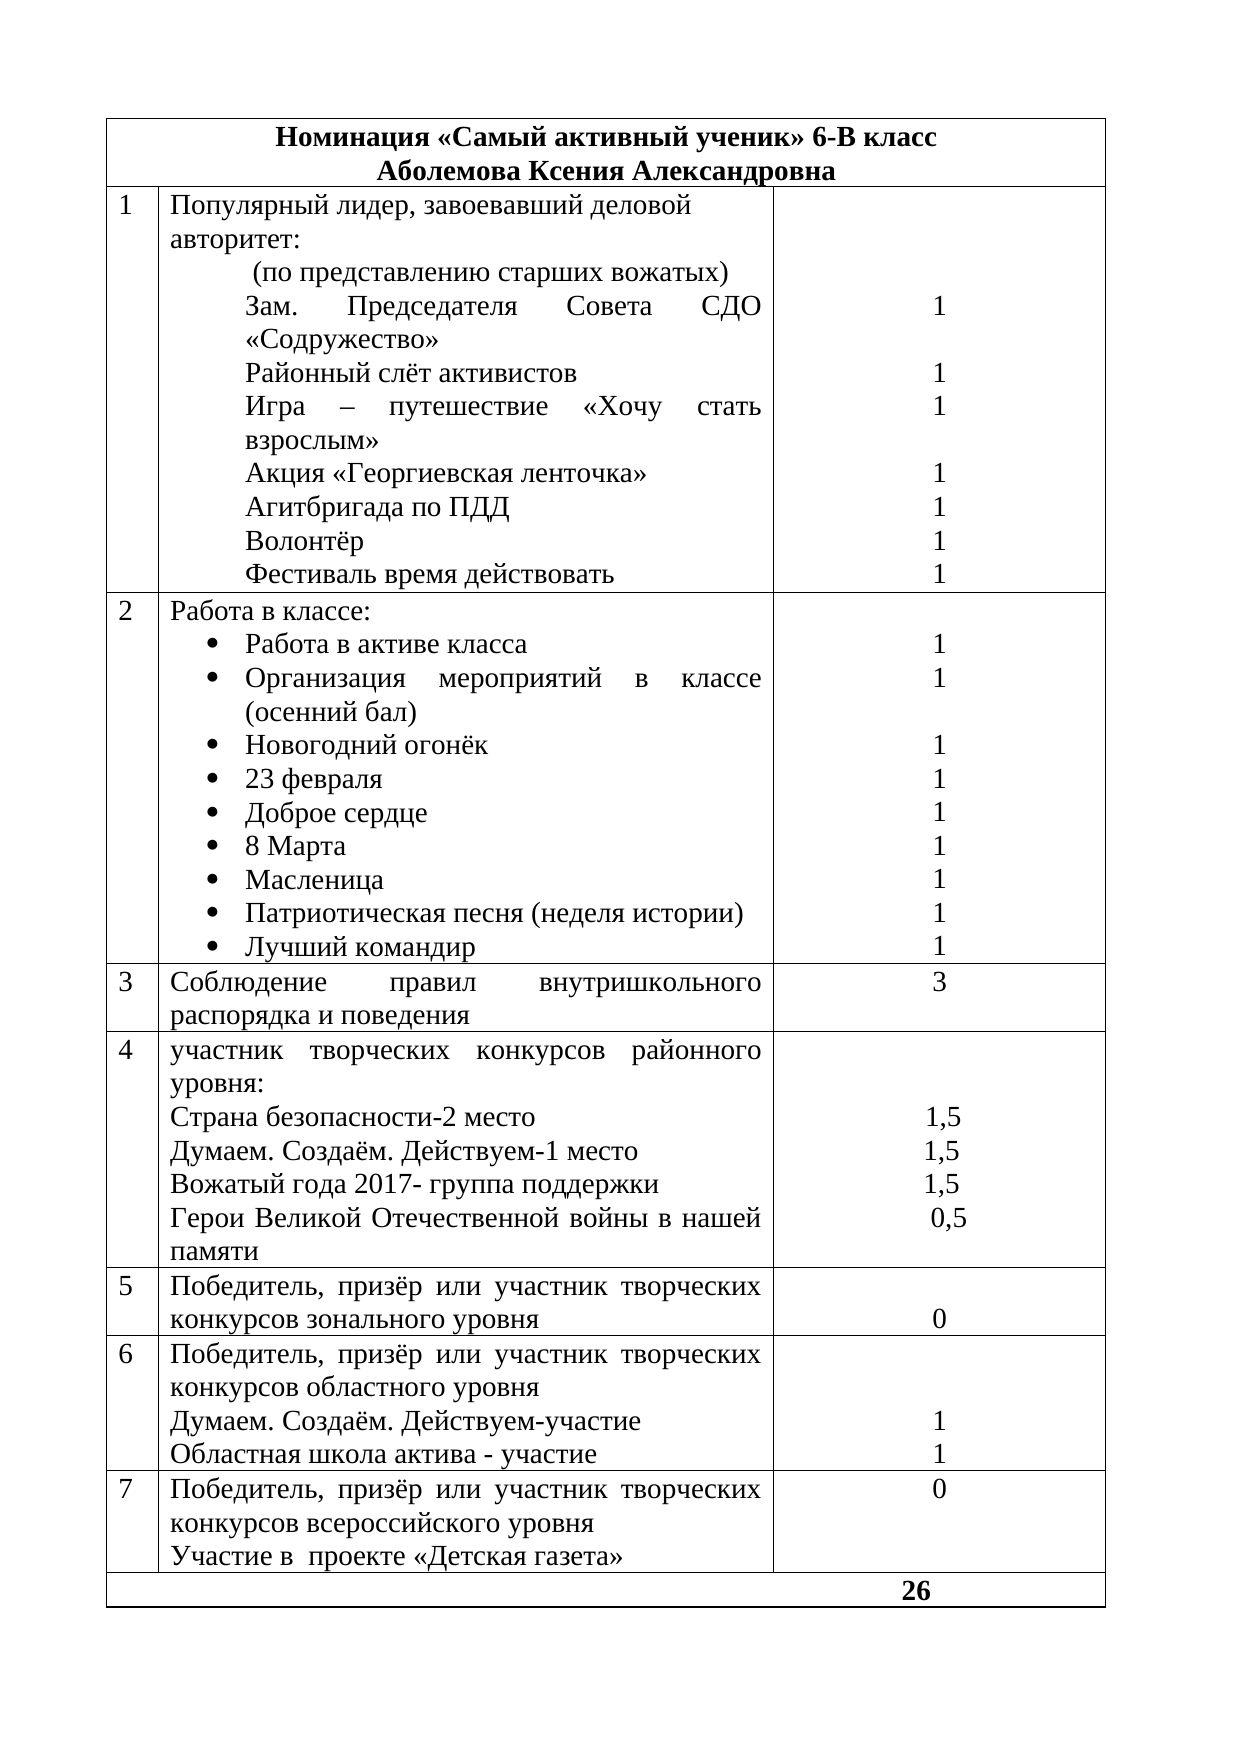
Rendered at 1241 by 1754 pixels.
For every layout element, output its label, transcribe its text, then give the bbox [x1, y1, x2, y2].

table_cell 4 [107, 1032, 158, 1267]
table_cell Популярный лидер, завоевавший деловой авторитет: (по представлению старших вожатых) Зам. Председателя Совета СДО «Содружество» Районный слёт активистов Игра – путешествие «Хочу стать взрослым» Акция «Георгиевская ленточка» Агитбригада по ПДД Волонтёр Фестиваль время действовать [159, 187, 773, 592]
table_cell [107, 119, 1105, 186]
table_cell Победитель, призёр или участник творческих конкурсов зонального уровня [159, 1268, 773, 1335]
table_cell Соблюдение правил внутришкольного распорядка и поведения [159, 964, 773, 1031]
table_cell 1,5 1,5 1,5 0,5 [774, 1032, 1105, 1267]
table_cell Работа в классе: Работа в активе класса Организация мероприятий в классе (осенний бал) Новогодний огонёк 23 февраля Доброе сердце 8 Марта Масленица Патриотическая песня (неделя истории) Лучший командир [159, 593, 773, 963]
table_cell 3 [774, 964, 1105, 1031]
table_cell 3 [107, 964, 158, 1031]
table_cell Победитель, призёр или участник творческих конкурсов всероссийского уровня Участие в проекте «Детская газета» [159, 1471, 773, 1572]
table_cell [107, 1573, 1105, 1606]
table_cell 6 [107, 1336, 158, 1470]
table_cell 1 1 [774, 1336, 1105, 1470]
table_cell 5 [107, 1268, 158, 1335]
table_cell 0 [774, 1471, 1105, 1572]
table_cell 7 [107, 1471, 158, 1572]
table_cell 0 [774, 1268, 1105, 1335]
table_cell 2 [107, 593, 158, 963]
table_cell 1 1 1 1 1 1 1 1 1 [774, 593, 1105, 963]
table_cell участник творческих конкурсов районного уровня: Страна безопасности-2 место Думаем. Создаём. Действуем-1 место Вожатый года 2017- группа поддержки Герои Великой Отечественной войны в нашей памяти [159, 1032, 773, 1267]
table_cell 1 1 1 1 1 1 1 [774, 187, 1105, 592]
table_cell Победитель, призёр или участник творческих конкурсов областного уровня Думаем. Создаём. Действуем-участие Областная школа актива - участие [159, 1336, 773, 1470]
table_cell 1 [107, 187, 158, 592]
